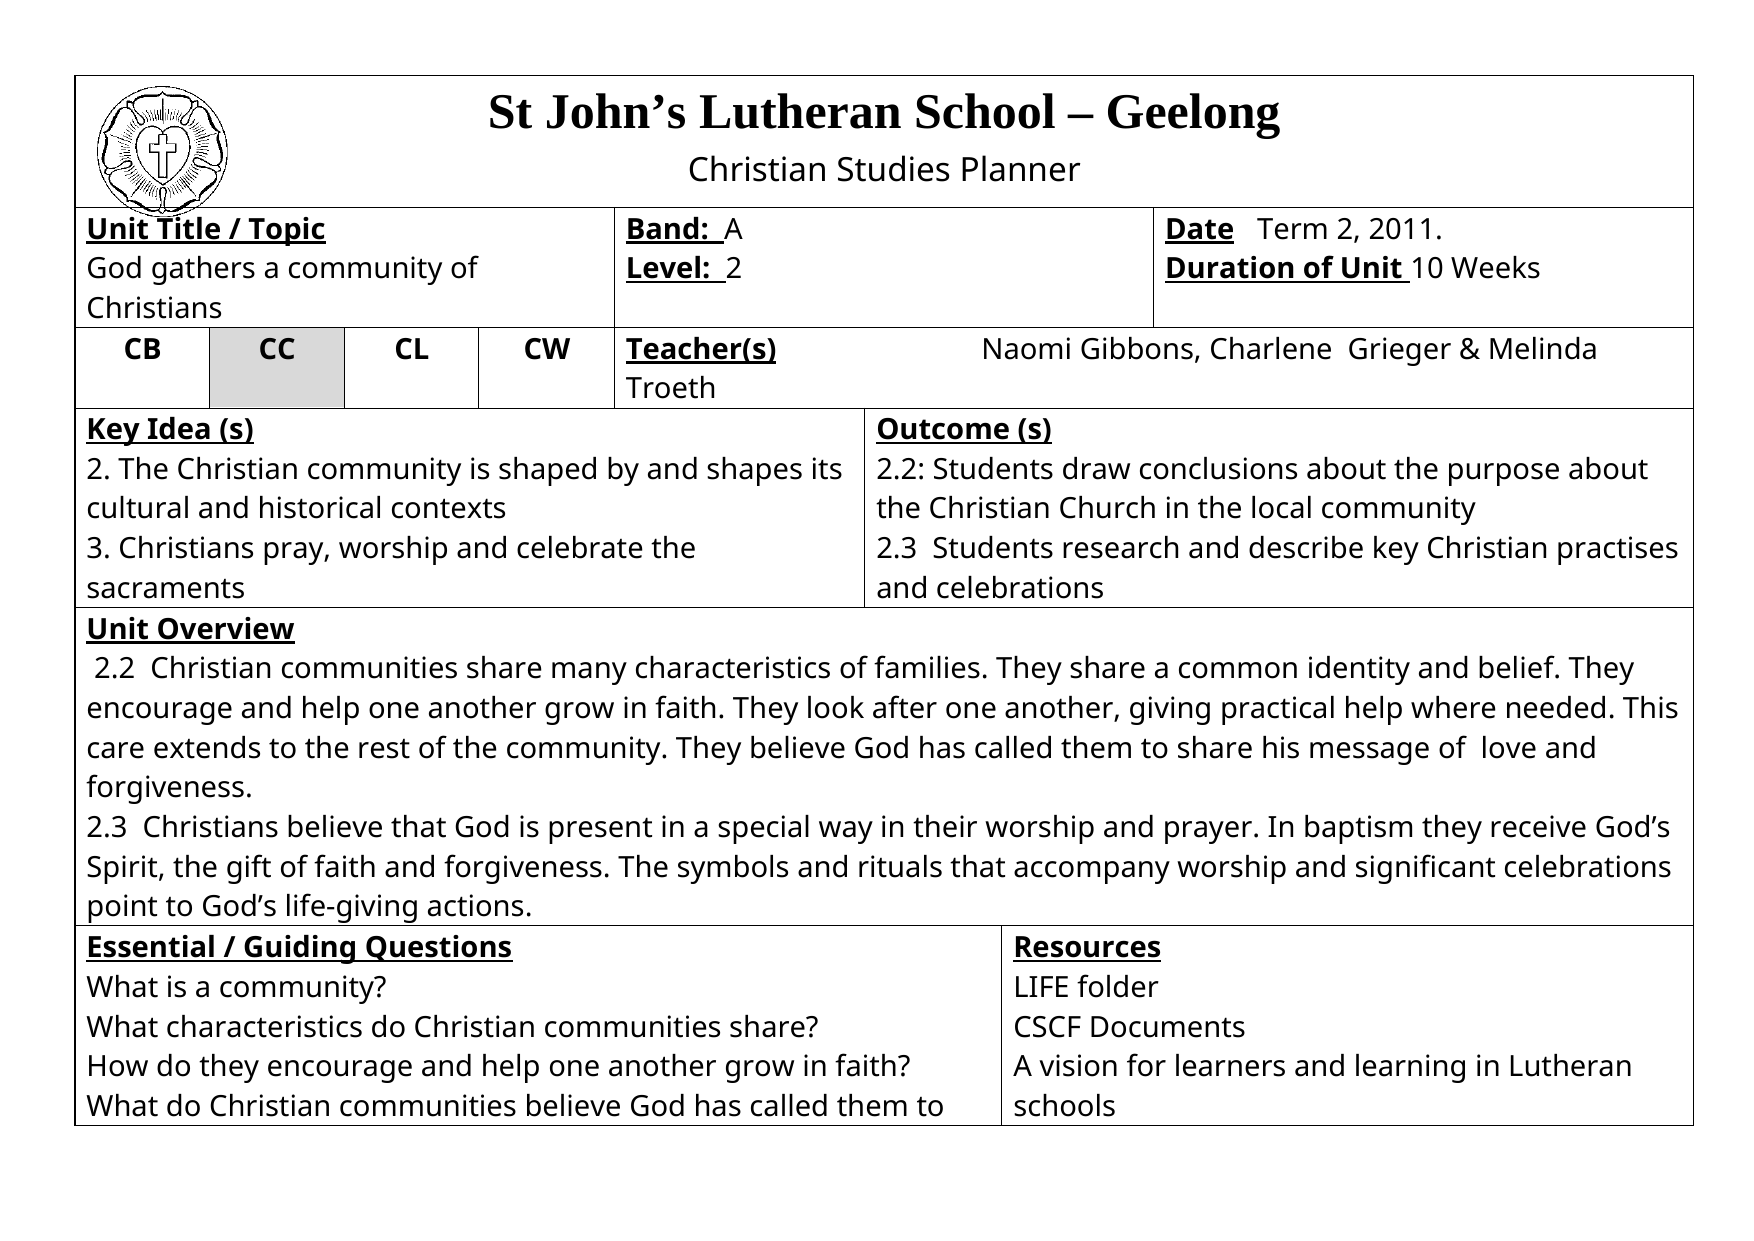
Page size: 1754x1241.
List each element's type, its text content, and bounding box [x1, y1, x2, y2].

table_cell Unit Overview 2.2 Christian communities share many characteristics of families. They share a common identity and belief. They encourage and help one another grow in faith. They look after one another, giving practical help where needed. This care extends to the rest of the community. They believe God has called them to share his message of love and forgiveness. 2.3 Christians believe that God is present in a special way in their worship and prayer. In baptism they receive God’s Spirit, the gift of faith and forgiveness. The symbols and rituals that accompany worship and significant celebrations point to God’s life-giving actions. [76, 608, 1693, 925]
table_cell Band: A Level: 2 [615, 208, 1153, 327]
table_cell CL [345, 328, 478, 407]
table_cell Teacher(s) Naomi Gibbons, Charlene Grieger & Melinda Troeth [615, 328, 1693, 407]
table_cell Key Idea (s) 2. The Christian community is shaped by and shapes its cultural and historical contexts 3. Christians pray, worship and celebrate the sacraments [76, 409, 864, 607]
table_cell CW [479, 328, 614, 407]
table_cell CC [210, 328, 344, 407]
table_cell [1002, 926, 1693, 1125]
table_cell CB [76, 328, 209, 407]
table_cell Unit Title / Topic God gathers a community of Christians [76, 208, 614, 327]
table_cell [76, 926, 1001, 1125]
table_header St John’s Lutheran School – Geelong Christian Studies Planner [76, 76, 1693, 207]
table_cell Date Term 2, 2011. Duration of Unit 10 Weeks [1154, 208, 1693, 327]
table_cell Outcome (s) 2.2: Students draw conclusions about the purpose about the Christian Church in the local community 2.3 Students research and describe key Christian practises and celebrations [865, 409, 1693, 607]
